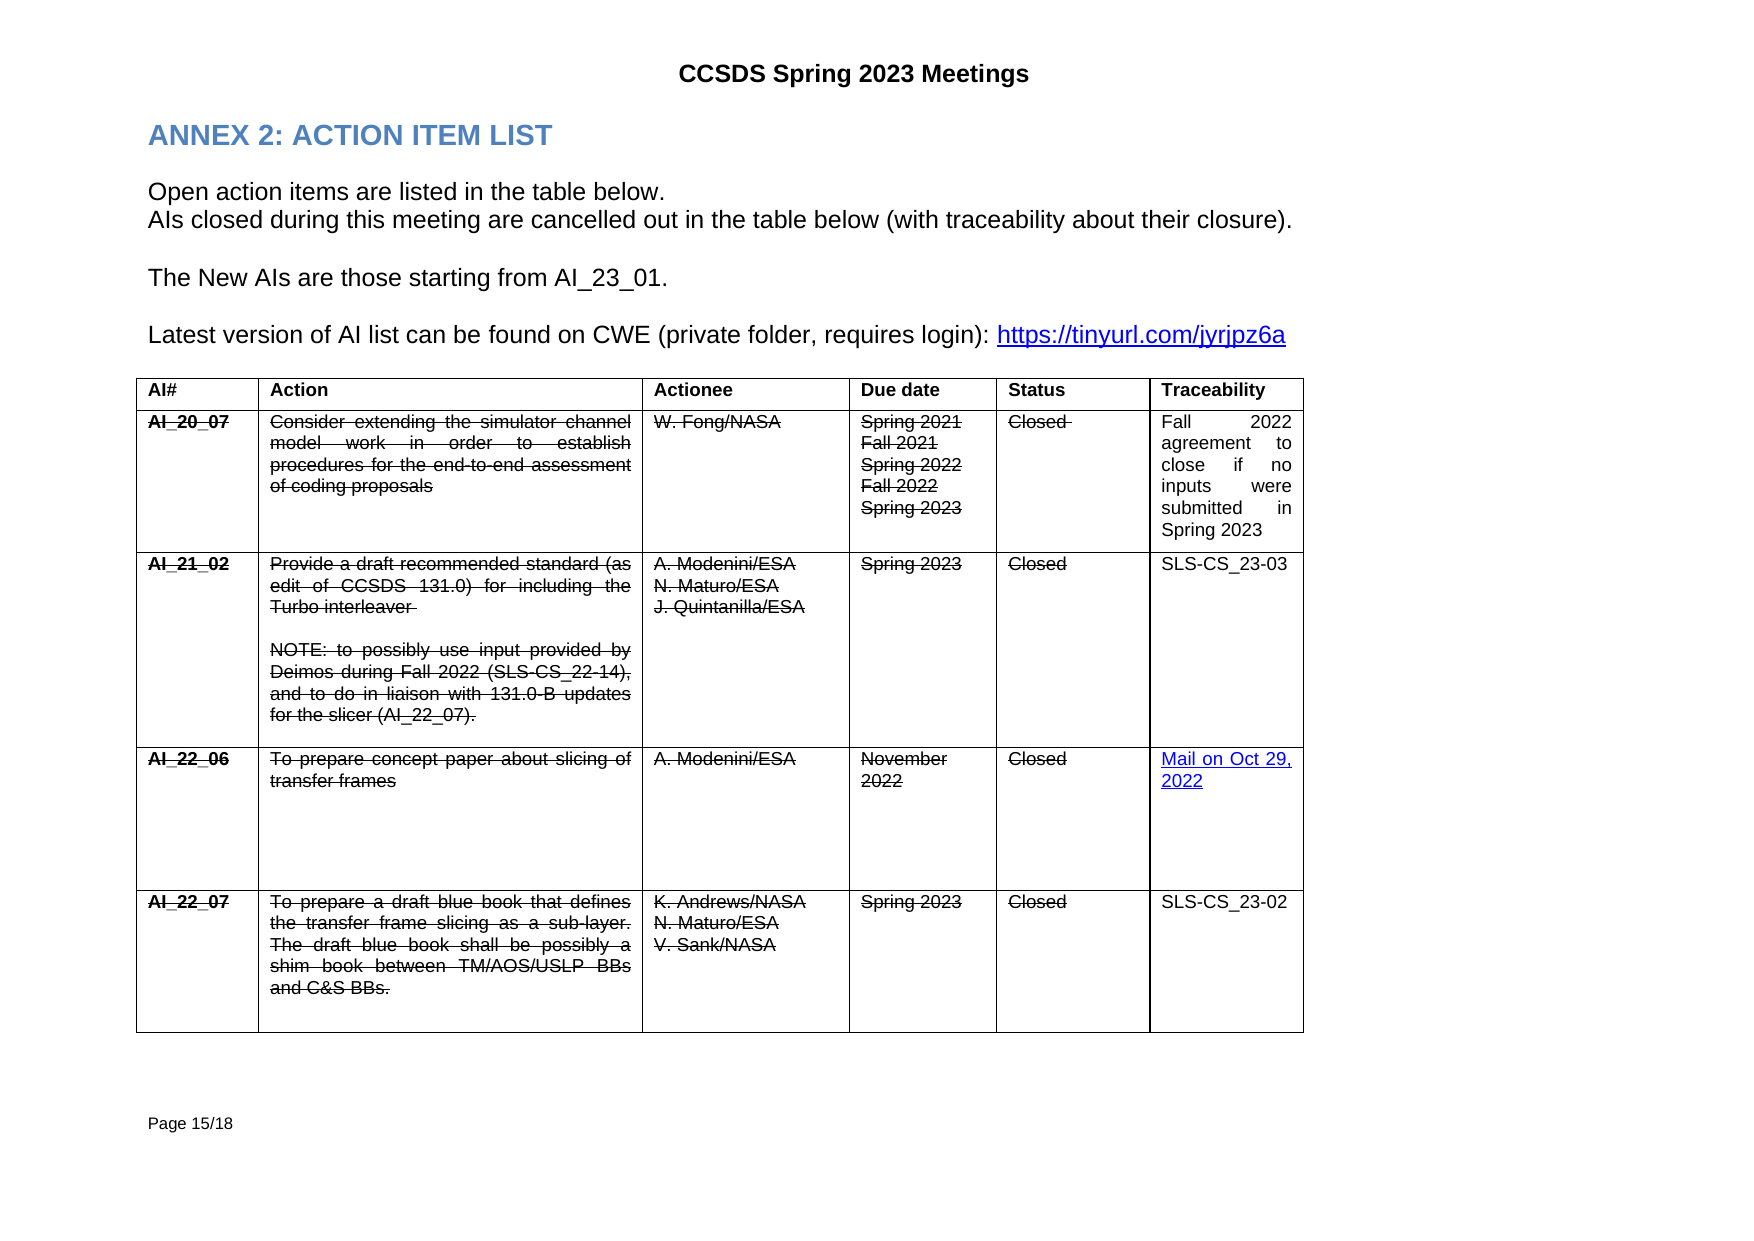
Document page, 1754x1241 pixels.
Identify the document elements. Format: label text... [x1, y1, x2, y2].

table_cell Closed [997, 748, 1149, 889]
table_cell Spring 2023 [850, 553, 996, 747]
table_cell Consider extending the simulator channel model work in order to establish procedures for the end-to-end assessment of coding proposals [259, 411, 642, 552]
table_cell A. Modenini/ESA N. Maturo/ESA J. Quintanilla/ESA [643, 553, 849, 747]
table_header Traceability [1151, 379, 1303, 409]
text Latest version of AI list can be found on CWE (private folder, requires login): https://tinyurl.com/jyrjpz6a [148, 320, 1560, 349]
table_cell Mail on Oct 29, 2022 [1151, 748, 1303, 889]
table_cell Provide a draft recommended standard (as edit of CCSDS 131.0) for including the Turbo interleaver NOTE: to possibly use input provided by Deimos during Fall 2022 (SLS-CS_22-14), and to do in liaison with 131.0-B updates for the slicer (AI_22_07). [259, 553, 642, 747]
table_cell A. Modenini/ESA [643, 748, 849, 889]
table_cell Closed [997, 553, 1149, 747]
table_cell Fall 2022 agreement to close if no inputs were submitted in Spring 2023 [1151, 411, 1303, 552]
table_cell AI_22_07 [137, 891, 258, 1032]
table_cell SLS-CS_23-03 [1151, 553, 1303, 747]
table_header Action [259, 379, 642, 409]
table_cell To prepare concept paper about slicing of transfer frames [259, 748, 642, 889]
table_cell AI_20_07 [137, 411, 258, 552]
table_cell Spring 2021 Fall 2021 Spring 2022 Fall 2022 Spring 2023 [850, 411, 996, 552]
table_header AI# [137, 379, 258, 409]
table_header Actionee [643, 379, 849, 409]
table_header Due date [850, 379, 996, 409]
table_cell AI_22_06 [137, 748, 258, 889]
table_cell SLS-CS_23-02 [1151, 891, 1303, 1032]
text AIs closed during this meeting are cancelled out in the table below (with traceability about their closure). [148, 205, 1560, 234]
table_cell Closed [997, 891, 1149, 1032]
table_cell K. Andrews/NASA N. Maturo/ESA V. Sank/NASA [643, 891, 849, 1032]
table_cell Closed [997, 411, 1149, 552]
text The New AIs are those starting from AI_23_01. [148, 263, 1560, 292]
table_cell AI_21_02 [137, 553, 258, 747]
text Open action items are listed in the table below. [148, 177, 1560, 205]
table_cell November 2022 [850, 748, 996, 889]
table_cell W. Fong/NASA [643, 411, 849, 552]
table_cell To prepare a draft blue book that defines the transfer frame slicing as a sub-layer. The draft blue book shall be possibly a shim book between TM/AOS/USLP BBs and C&S BBs. [259, 891, 642, 1032]
subtitle Annex 2: Action Item List [148, 118, 1560, 152]
table_cell Spring 2023 [850, 891, 996, 1032]
table_header Status [997, 379, 1149, 409]
